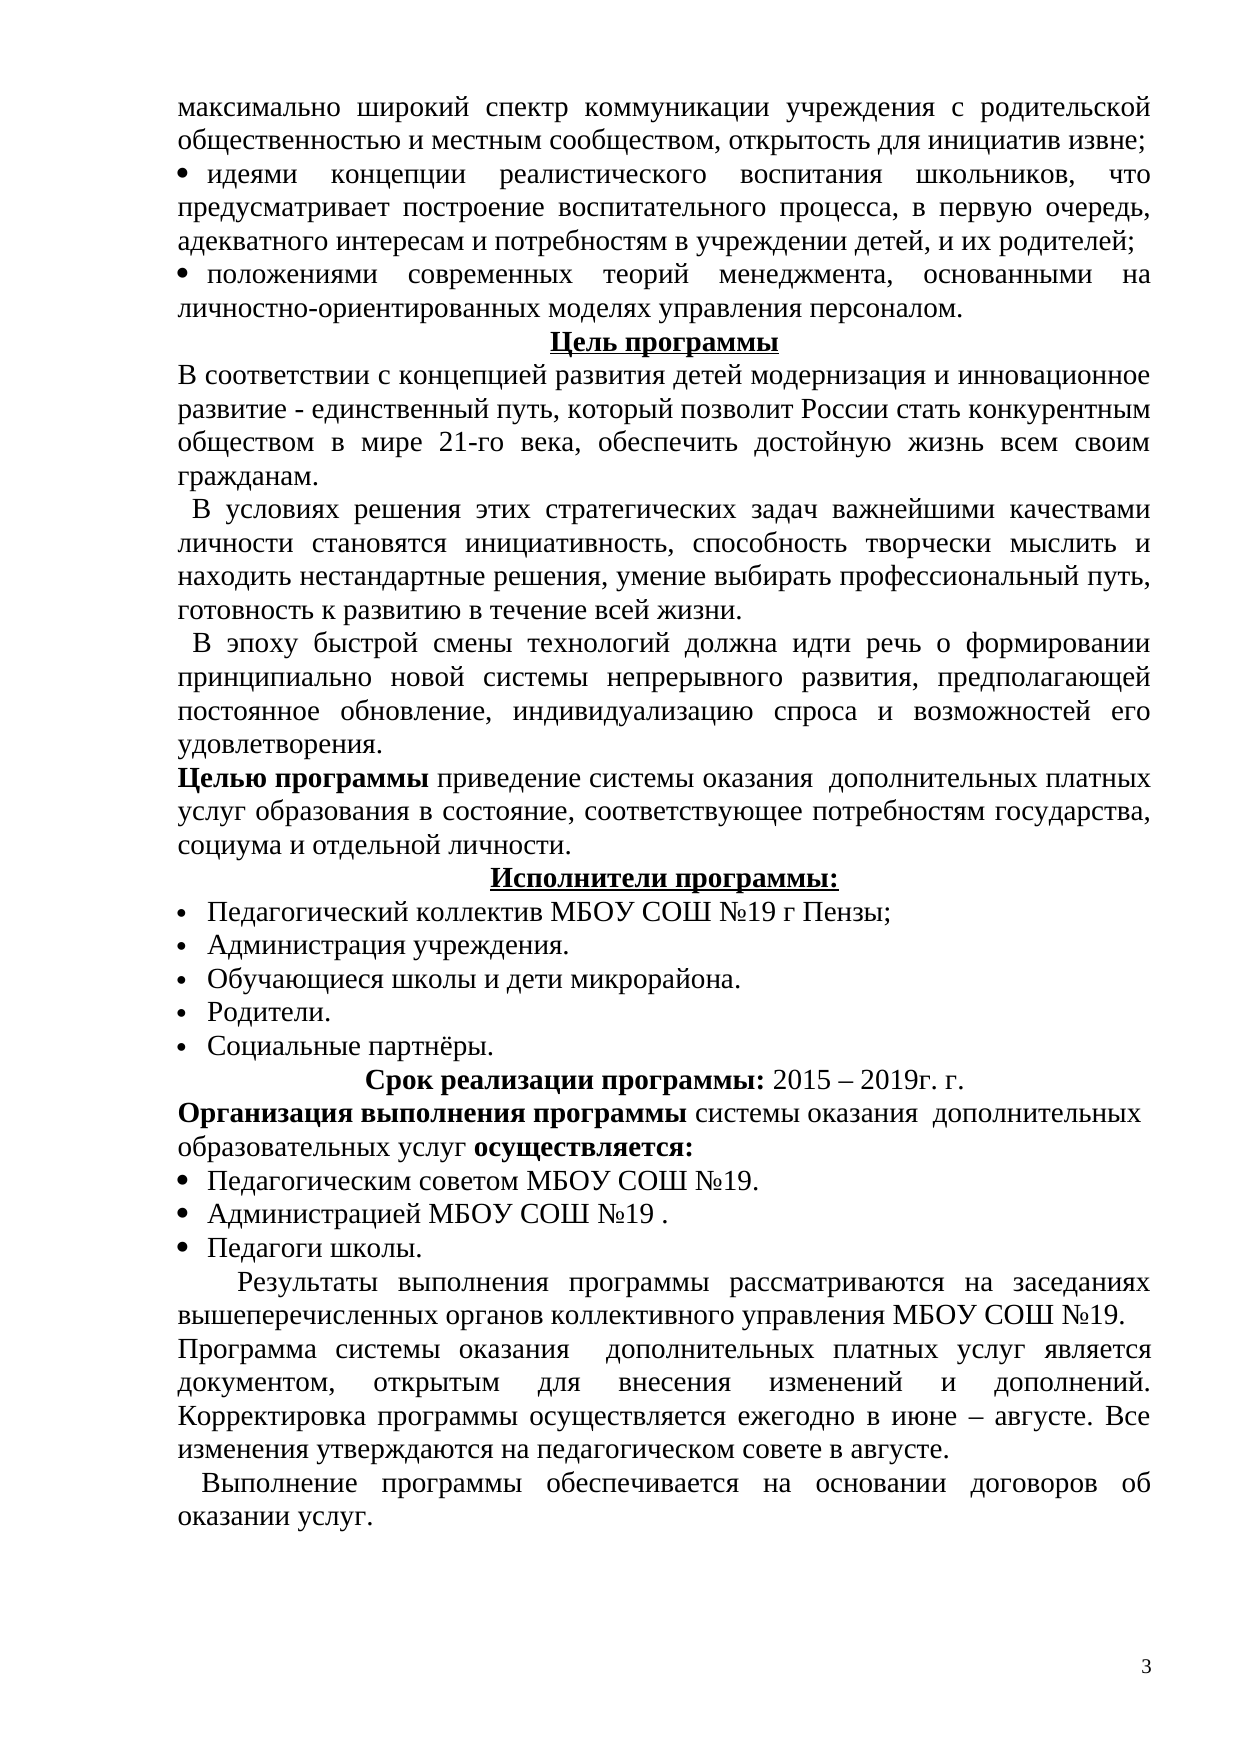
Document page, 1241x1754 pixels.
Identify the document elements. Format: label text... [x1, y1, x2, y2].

list Администрацией МБОУ СОШ №19 . [177, 1196, 1152, 1230]
text Срок реализации программы: 2015 – 2019г. г. [177, 1062, 1152, 1096]
list Обучающиеся школы и дети микрорайона. [177, 961, 1152, 994]
text Выполнение программы обеспечивается на основании договоров об оказании услуг. [177, 1465, 1152, 1532]
text Целью программы приведение системы оказания дополнительных платных услуг образования в состояние, соответствующее потребностям государства, социума и отдельной личности. [177, 760, 1152, 860]
list идеями концепции реалистического воспитания школьников, что предусматривает построение воспитательного процесса, в первую очередь, адекватного интересам и потребностям в учреждении детей, и их родителей; [177, 156, 1152, 256]
list Социальные партнёры. [177, 1028, 1152, 1062]
text Исполнители программы: [177, 860, 1152, 894]
text В эпоху быстрой смены технологий должна идти речь о формировании принципиально новой системы непрерывного развития, предполагающей постоянное обновление, индивидуализацию спроса и возможностей его удовлетворения. [177, 626, 1152, 760]
text В условиях решения этих стратегических задач важнейшими качествами личности становятся инициативность, способность творчески мыслить и находить нестандартные решения, умение выбирать профессиональный путь, готовность к развитию в течение всей жизни. [177, 491, 1152, 626]
list Педагоги школы. [177, 1230, 1152, 1264]
text Программа системы оказания дополнительных платных услуг является документом, открытым для внесения изменений и дополнений. Корректировка программы осуществляется ежегодно в июне – августе. Все изменения утверждаются на педагогическом совете в августе. [177, 1331, 1152, 1465]
list Родители. [177, 994, 1152, 1028]
list Администрация учреждения. [177, 927, 1152, 961]
text Цель программы [177, 324, 1152, 357]
text В соответствии с концепцией развития детей модернизация и инновационное развитие - единственный путь, который позволит России стать конкурентным обществом в мире 21-го века, обеспечить достойную жизнь всем своим гражданам. [177, 357, 1152, 491]
text Результаты выполнения программы рассматриваются на заседаниях вышеперечисленных органов коллективного управления МБОУ СОШ №19. [177, 1264, 1152, 1331]
list положениями современных теорий менеджмента, основанными на личностно-ориентированных моделях управления персоналом. [177, 256, 1152, 324]
list Педагогическим советом МБОУ СОШ №19. [177, 1163, 1152, 1196]
text Организация выполнения программы системы оказания дополнительных образовательных услуг осуществляется: [177, 1096, 1152, 1163]
list Педагогический коллектив МБОУ СОШ №19 г Пензы; [177, 894, 1152, 927]
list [177, 89, 1152, 156]
